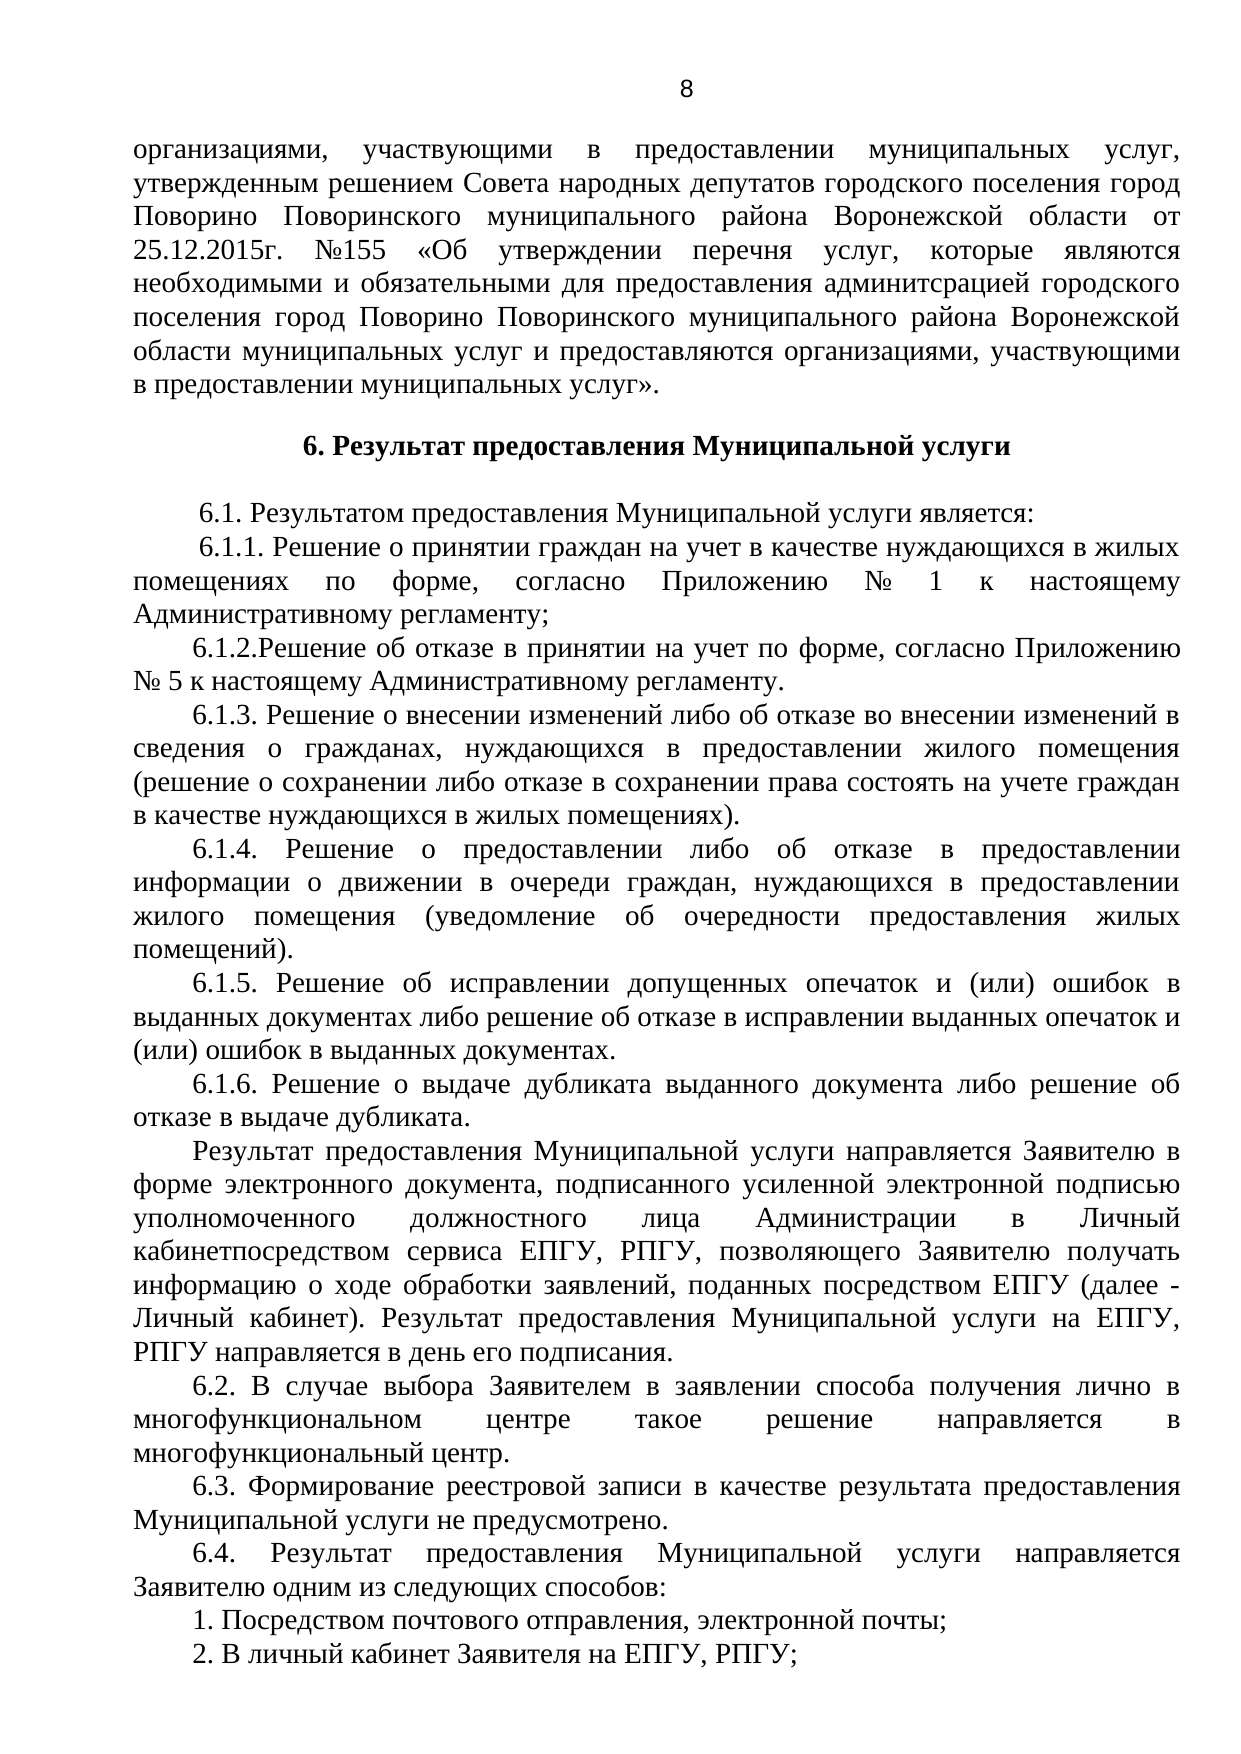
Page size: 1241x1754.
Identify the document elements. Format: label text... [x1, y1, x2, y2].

text 6. Результат предоставления Муниципальной услуги [133, 428, 1181, 462]
text 1. Посредством почтового отправления, электронной почты; [133, 1602, 1181, 1636]
text Результат предоставления Муниципальной услуги направляется Заявителю в форме электронного документа, подписанного усиленной электронной подписью уполномоченного должностного лица Администрации в Личный кабинетпосредством сервиса ЕПГУ, РПГУ, позволяющего Заявителю получать информацию о ходе обработки заявлений, поданных посредством ЕПГУ (далее - Личный кабинет). Результат предоставления Муниципальной услуги на ЕПГУ, РПГУ направляется в день его подписания. [133, 1133, 1181, 1368]
text 6.3. Формирование реестровой записи в качестве результата предоставления Муниципальной услуги не предусмотрено. [133, 1468, 1181, 1535]
text 6.1.3. Решение о внесении изменений либо об отказе во внесении изменений в сведения о гражданах, нуждающихся в предоставлении жилого помещения (решение о сохранении либо отказе в сохранении права состоять на учете граждан в качестве нуждающихся в жилых помещениях). [133, 697, 1181, 831]
text 6.2. В случае выбора Заявителем в заявлении способа получения лично в многофункциональном центре такое решение направляется в многофункциональный центр. [133, 1368, 1181, 1468]
text 6.1.6. Решение о выдаче дубликата выданного документа либо решение об отказе в выдаче дубликата. [133, 1066, 1181, 1133]
text 6.4. Результат предоставления Муниципальной услуги направляется Заявителю одним из следующих способов: [133, 1535, 1181, 1602]
text 6.1.2.Решение об отказе в принятии на учет по форме, согласно Приложению № 5 к настоящему Административному регламенту. [133, 630, 1181, 697]
text 6.1.1. Решение о принятии граждан на учет в качестве нуждающихся в жилых помещениях по форме, согласно Приложению № 1 к настоящему Административному регламенту; [133, 529, 1181, 630]
text 2. В личный кабинет Заявителя на ЕПГУ, РПГУ; [133, 1636, 1181, 1669]
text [133, 131, 1181, 400]
text 6.1. Результатом предоставления Муниципальной услуги является: [133, 496, 1181, 529]
text 6.1.4. Решение о предоставлении либо об отказе в предоставлении информации о движении в очереди граждан, нуждающихся в предоставлении жилого помещения (уведомление об очередности предоставления жилых помещений). [133, 831, 1181, 965]
text 6.1.5. Решение об исправлении допущенных опечаток и (или) ошибок в выданных документах либо решение об отказе в исправлении выданных опечаток и (или) ошибок в выданных документах. [133, 965, 1181, 1066]
